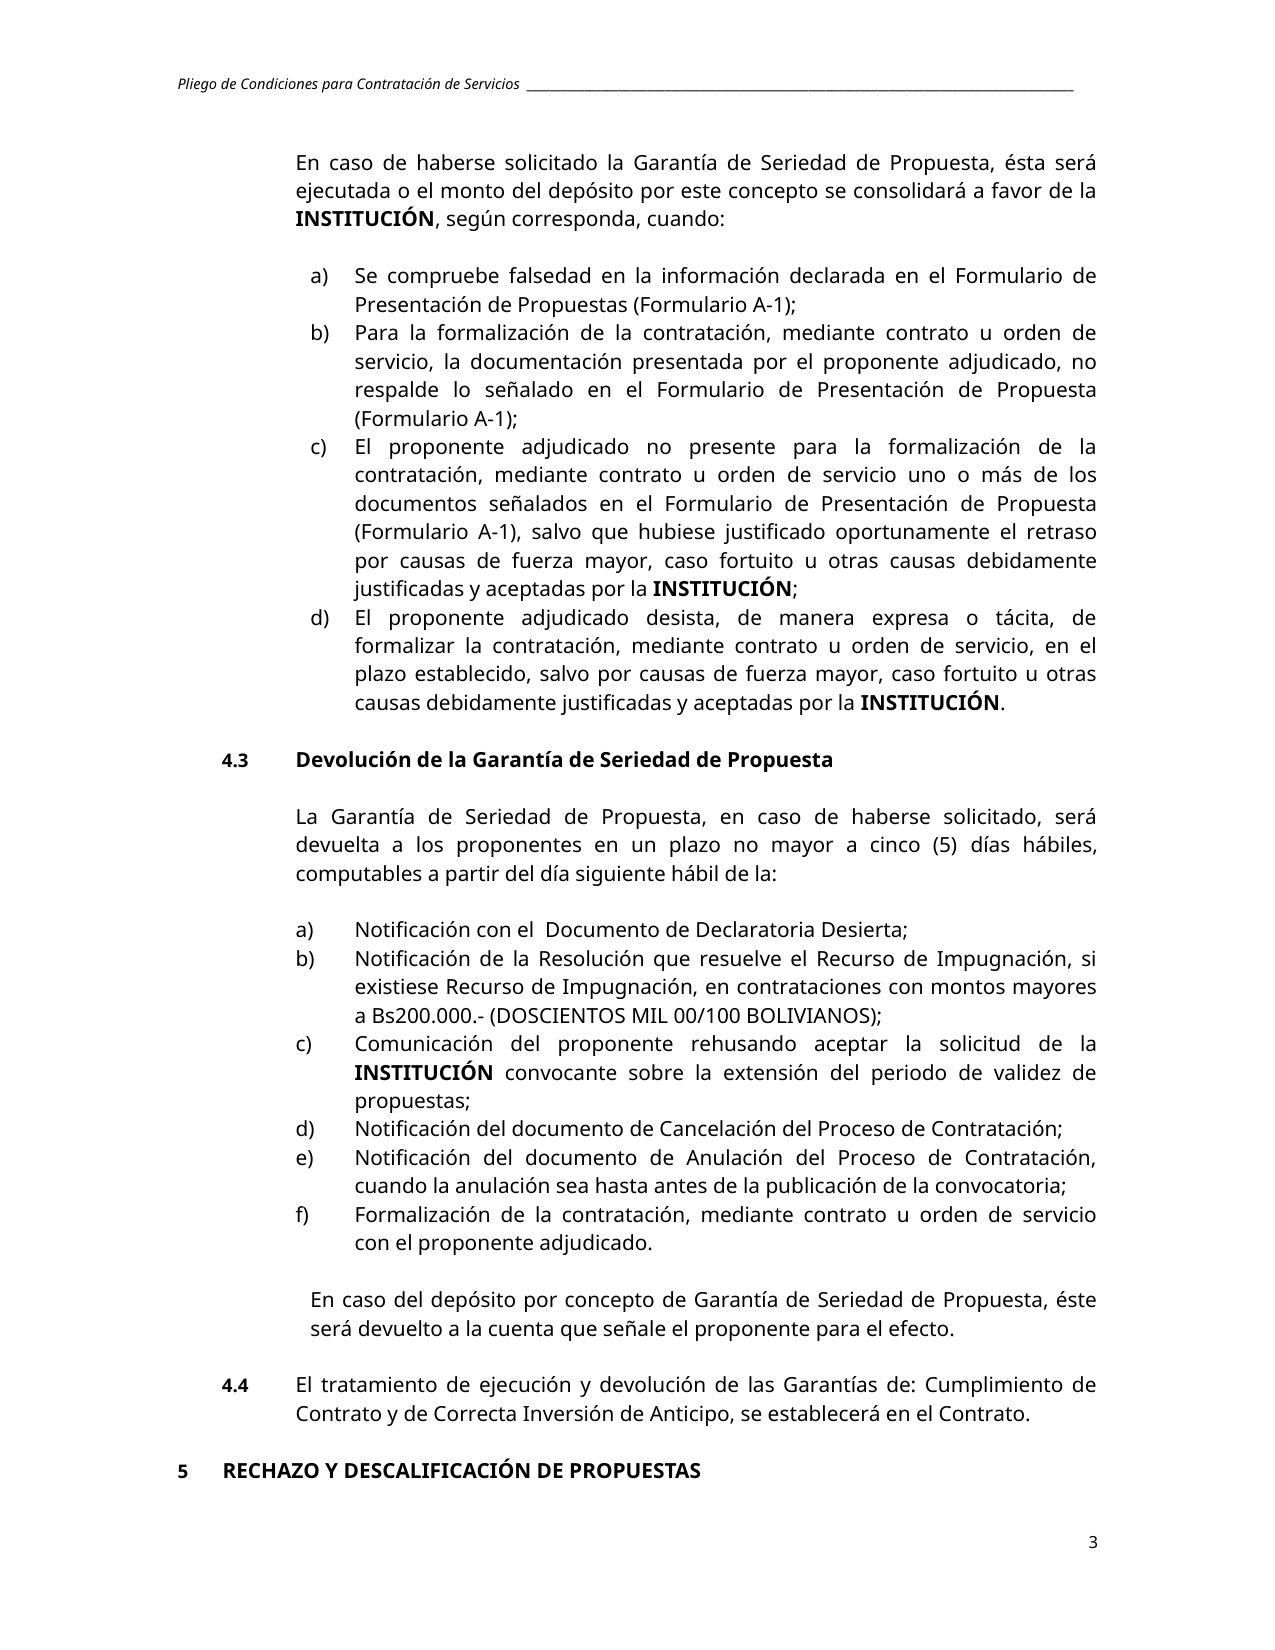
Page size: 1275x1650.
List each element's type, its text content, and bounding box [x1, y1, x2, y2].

list Se compruebe falsedad en la información declarada en el Formulario de Presentación de Propuestas (Formulario A-1); [310, 261, 1098, 318]
subtitle Notificación del documento de Cancelación del Proceso de Contratación; [295, 1114, 1098, 1143]
text La Garantía de Seriedad de Propuesta, en caso de haberse solicitado, será devuelta a los proponentes en un plazo no mayor a cinco (5) días hábiles, computables a partir del día siguiente hábil de la: [295, 802, 1098, 887]
subtitle Notificación de la Resolución que resuelve el Recurso de Impugnación, si existiese Recurso de Impugnación, en contrataciones con montos mayores a Bs200.000.- (DOSCIENTOS MIL 00/100 BOLIVIANOS); [295, 944, 1098, 1029]
title RECHAZO Y DESCALIFICACIÓN DE PROPUESTAS [177, 1456, 1098, 1484]
list Para la formalización de la contratación, mediante contrato u orden de servicio, la documentación presentada por el proponente adjudicado, no respalde lo señalado en el Formulario de Presentación de Propuesta (Formulario A-1); [310, 318, 1098, 432]
text En caso de haberse solicitado la Garantía de Seriedad de Propuesta, ésta será ejecutada o el monto del depósito por este concepto se consolidará a favor de la INSTITUCIÓN, según corresponda, cuando: [295, 148, 1098, 233]
list El proponente adjudicado desista, de manera expresa o tácita, de formalizar la contratación, mediante contrato u orden de servicio, en el plazo establecido, salvo por causas de fuerza mayor, caso fortuito u otras causas debidamente justificadas y aceptadas por la INSTITUCIÓN. [310, 603, 1098, 716]
subtitle Formalización de la contratación, mediante contrato u orden de servicio con el proponente adjudicado. [295, 1200, 1098, 1257]
list Devolución de la Garantía de Seriedad de Propuesta [222, 745, 1098, 773]
subtitle Notificación del documento de Anulación del Proceso de Contratación, cuando la anulación sea hasta antes de la publicación de la convocatoria; [295, 1143, 1098, 1200]
text En caso del depósito por concepto de Garantía de Seriedad de Propuesta, éste será devuelto a la cuenta que señale el proponente para el efecto. [310, 1285, 1098, 1342]
subtitle Comunicación del proponente rehusando aceptar la solicitud de la INSTITUCIÓN convocante sobre la extensión del periodo de validez de propuestas; [295, 1029, 1098, 1114]
list El proponente adjudicado no presente para la formalización de la contratación, mediante contrato u orden de servicio uno o más de los documentos señalados en el Formulario de Presentación de Propuesta (Formulario A-1), salvo que hubiese justificado oportunamente el retraso por causas de fuerza mayor, caso fortuito u otras causas debidamente justificadas y aceptadas por la INSTITUCIÓN; [310, 432, 1098, 603]
list El tratamiento de ejecución y devolución de las Garantías de: Cumplimiento de Contrato y de Correcta Inversión de Anticipo, se establecerá en el Contrato. [222, 1371, 1098, 1427]
subtitle Notificación con el Documento de Declaratoria Desierta; [295, 916, 1098, 944]
